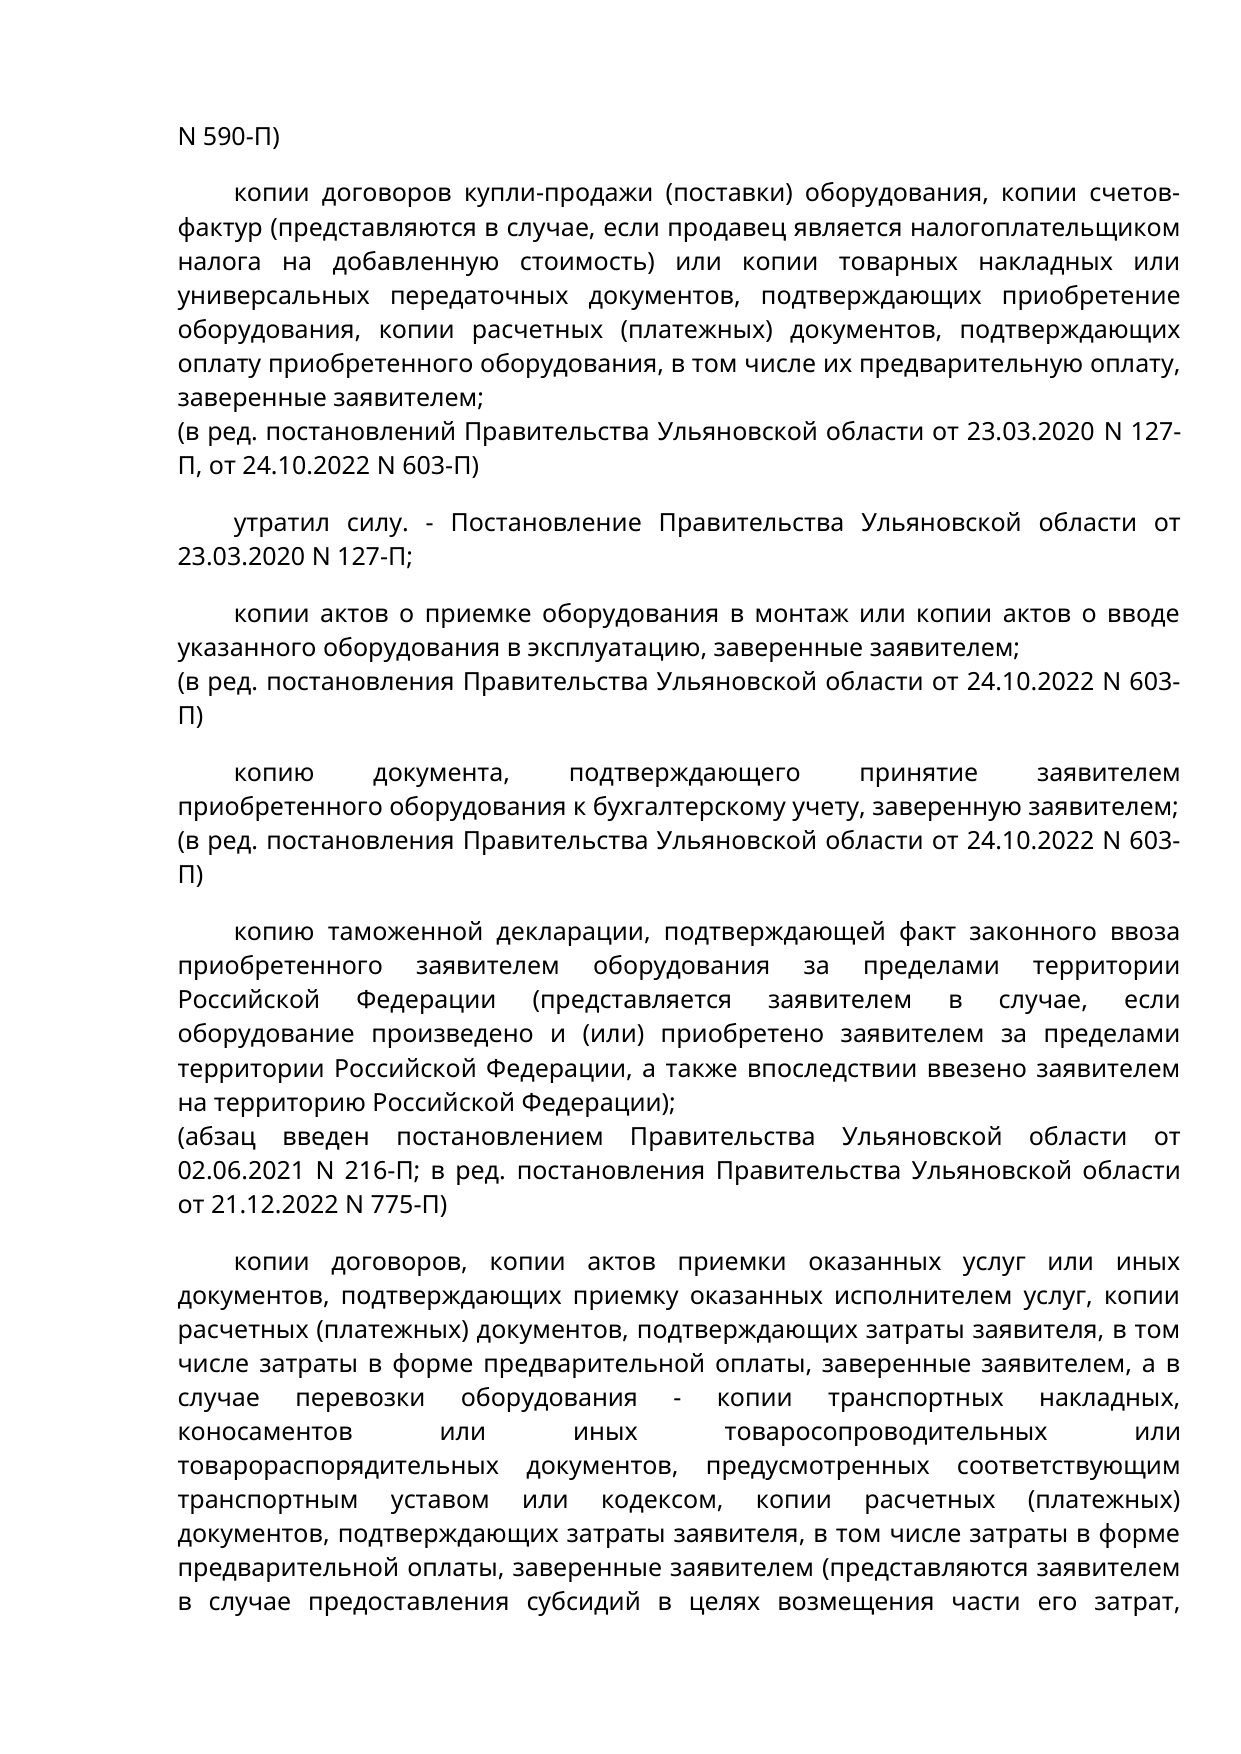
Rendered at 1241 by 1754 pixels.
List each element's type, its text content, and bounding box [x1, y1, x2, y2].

text (в ред. постановления Правительства Ульяновской области от 24.10.2022 N 603-П) [177, 664, 1181, 732]
text (в ред. постановления Правительства Ульяновской области от 24.10.2022 N 603-П) [177, 823, 1181, 891]
text копии актов о приемке оборудования в монтаж или копии актов о вводе указанного оборудования в эксплуатацию, заверенные заявителем; [177, 596, 1181, 664]
text копию таможенной декларации, подтверждающей факт законного ввоза приобретенного заявителем оборудования за пределами территории Российской Федерации (представляется заявителем в случае, если оборудование произведено и (или) приобретено заявителем за пределами территории Российской Федерации, а также впоследствии ввезено заявителем на территорию Российской Федерации); [177, 914, 1181, 1118]
text (абзац введен постановлением Правительства Ульяновской области от 02.06.2021 N 216-П; в ред. постановления Правительства Ульяновской области от 21.12.2022 N 775-П) [177, 1118, 1181, 1221]
text (в ред. постановлений Правительства Ульяновской области от 23.03.2020 N 127-П, от 24.10.2022 N 603-П) [177, 413, 1181, 482]
text утратил силу. - Постановление Правительства Ульяновской области от 23.03.2020 N 127-П; [177, 504, 1181, 573]
text копии договоров купли-продажи (поставки) оборудования, копии счетов-фактур (представляются в случае, если продавец является налогоплательщиком налога на добавленную стоимость) или копии товарных накладных или универсальных передаточных документов, подтверждающих приобретение оборудования, копии расчетных (платежных) документов, подтверждающих оплату приобретенного оборудования, в том числе их предварительную оплату, заверенные заявителем; [177, 175, 1181, 413]
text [177, 118, 1181, 152]
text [177, 1243, 1181, 1618]
text копию документа, подтверждающего принятие заявителем приобретенного оборудования к бухгалтерскому учету, заверенную заявителем; [177, 755, 1181, 823]
